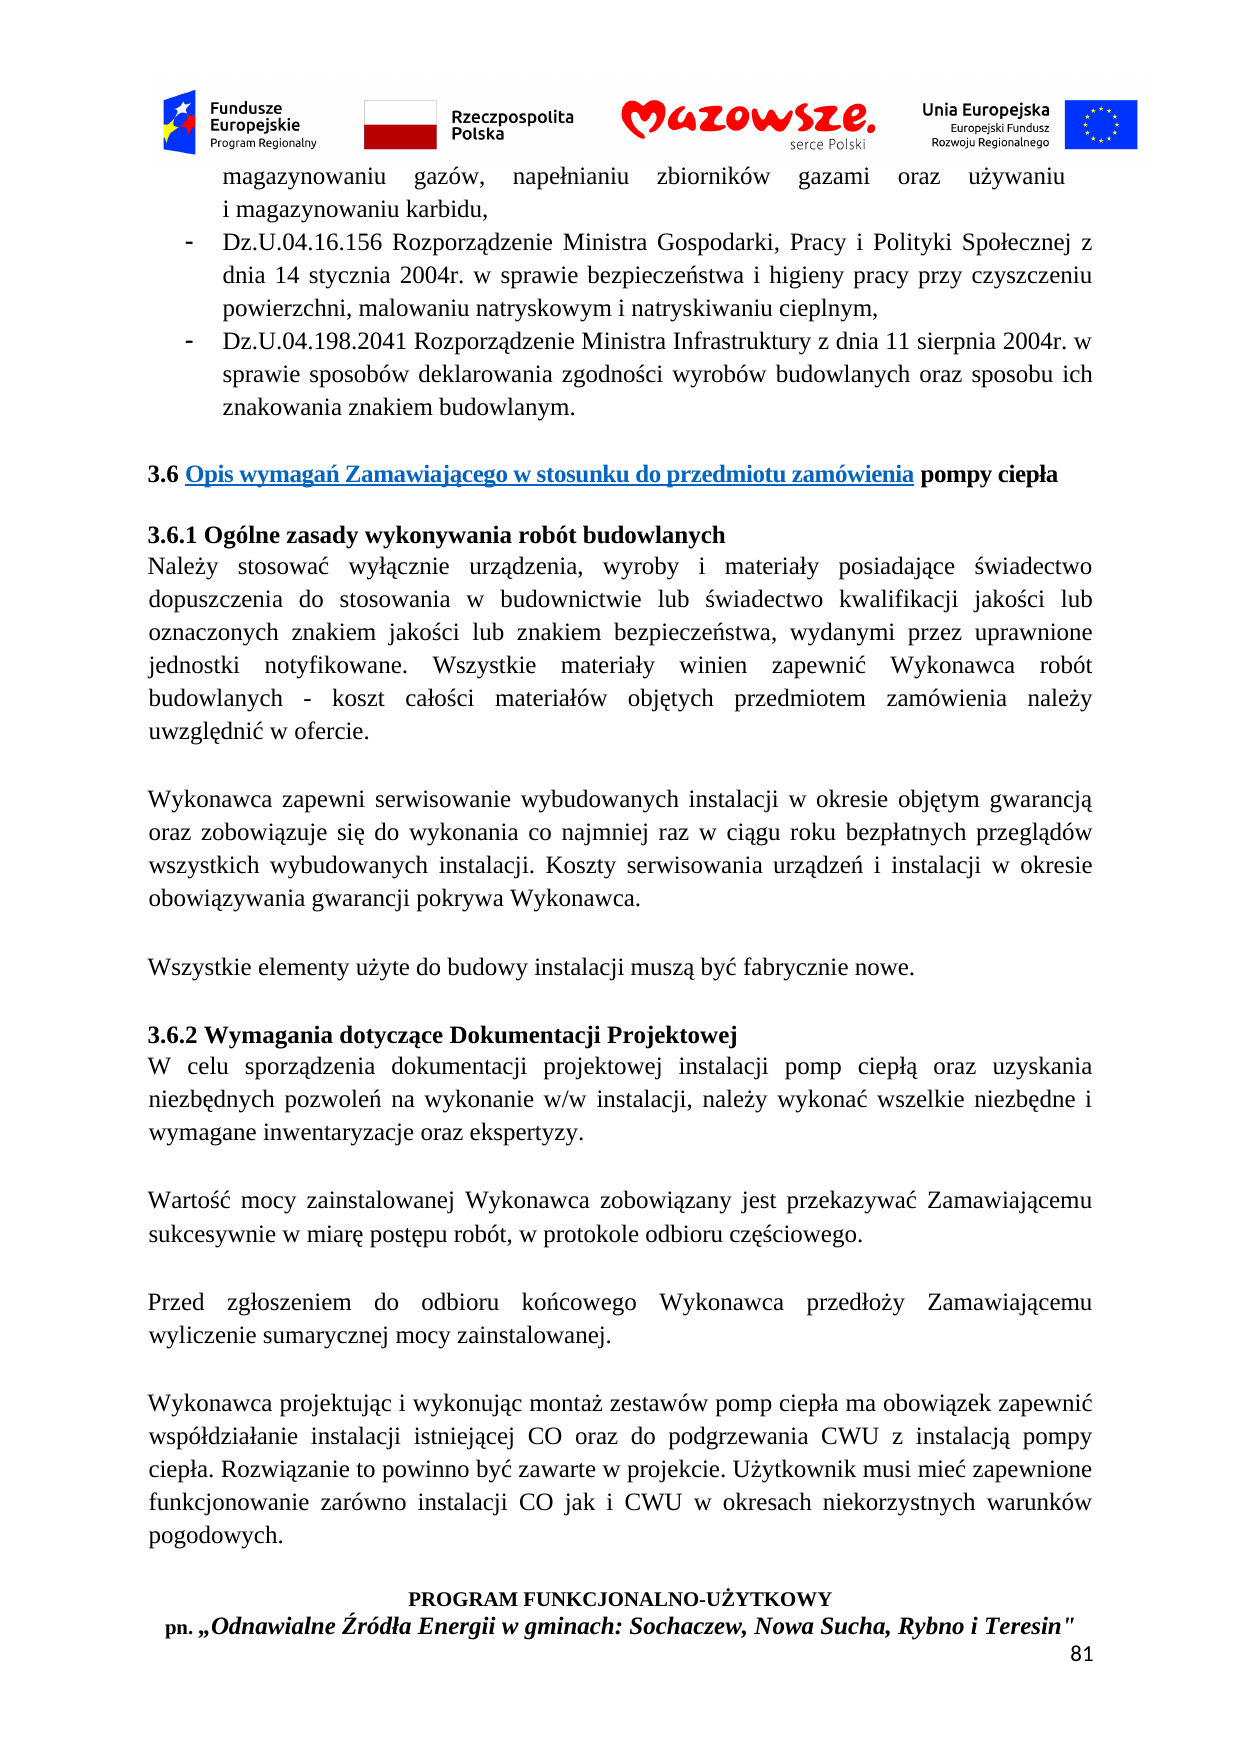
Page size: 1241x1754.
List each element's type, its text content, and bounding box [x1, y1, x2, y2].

subtitle 3.6 Opis wymagań Zamawiającego w stosunku do przedmiotu zamówienia pompy ciepła [147, 459, 1093, 488]
text W celu sporządzenia dokumentacji projektowej instalacji pomp ciepłą oraz uzyskania niezbędnych pozwoleń na wykonanie w/w instalacji, należy wykonać wszelkie niezbędne i wymagane inwentaryzacje oraz ekspertyzy. [147, 1051, 1093, 1146]
text Należy stosować wyłącznie urządzenia, wyroby i materiały posiadające świadectwo dopuszczenia do stosowania w budownictwie lub świadectwo kwalifikacji jakości lub oznaczonych znakiem jakości lub znakiem bezpieczeństwa, wydanymi przez uprawnione jednostki notyfikowane. Wszystkie materiały winien zapewnić Wykonawca robót budowlanych - koszt całości materiałów objętych przedmiotem zamówienia należy uwzględnić w ofercie. [147, 551, 1093, 745]
picture [147, 74, 1154, 171]
text Wartość mocy zainstalowanej Wykonawca zobowiązany jest przekazywać Zamawiającemu sukcesywnie w miarę postępu robót, w protokole odbioru częściowego. [147, 1186, 1093, 1247]
list Dz.U.04.198.2041 Rozporządzenie Ministra Infrastruktury z dnia 11 sierpnia 2004r. w sprawie sposobów deklarowania zgodności wyrobów budowlanych oraz sposobu ich znakowania znakiem budowlanym. [185, 326, 1093, 421]
text Przed zgłoszeniem do odbioru końcowego Wykonawca przedłoży Zamawiającemu wyliczenie sumarycznej mocy zainstalowanej. [147, 1287, 1093, 1349]
text Wszystkie elementy użyte do budowy instalacji muszą być fabrycznie nowe. [147, 952, 1093, 981]
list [185, 161, 1093, 223]
subtitle 3.6.2 Wymagania dotyczące Dokumentacji Projektowej [147, 1020, 1093, 1049]
subtitle 3.6.1 Ogólne zasady wykonywania robót budowlanych [147, 520, 1093, 548]
text Wykonawca projektując i wykonując montaż zestawów pomp ciepła ma obowiązek zapewnić współdziałanie instalacji istniejącej CO oraz do podgrzewania CWU z instalacją pompy ciepła. Rozwiązanie to powinno być zawarte w projekcie. Użytkownik musi mieć zapewnione funkcjonowanie zarówno instalacji CO jak i CWU w okresach niekorzystnych warunków pogodowych. [147, 1388, 1093, 1549]
list Dz.U.04.16.156 Rozporządzenie Ministra Gospodarki, Pracy i Polityki Społecznej z dnia 14 stycznia 2004r. w sprawie bezpieczeństwa i higieny pracy przy czyszczeniu powierzchni, malowaniu natryskowym i natryskiwaniu cieplnym, [185, 227, 1093, 322]
text Wykonawca zapewni serwisowanie wybudowanych instalacji w okresie objętym gwarancją oraz zobowiązuje się do wykonania co najmniej raz w ciągu roku bezpłatnych przeglądów wszystkich wybudowanych instalacji. Koszty serwisowania urządzeń i instalacji w okresie obowiązywania gwarancji pokrywa Wykonawca. [147, 784, 1093, 912]
